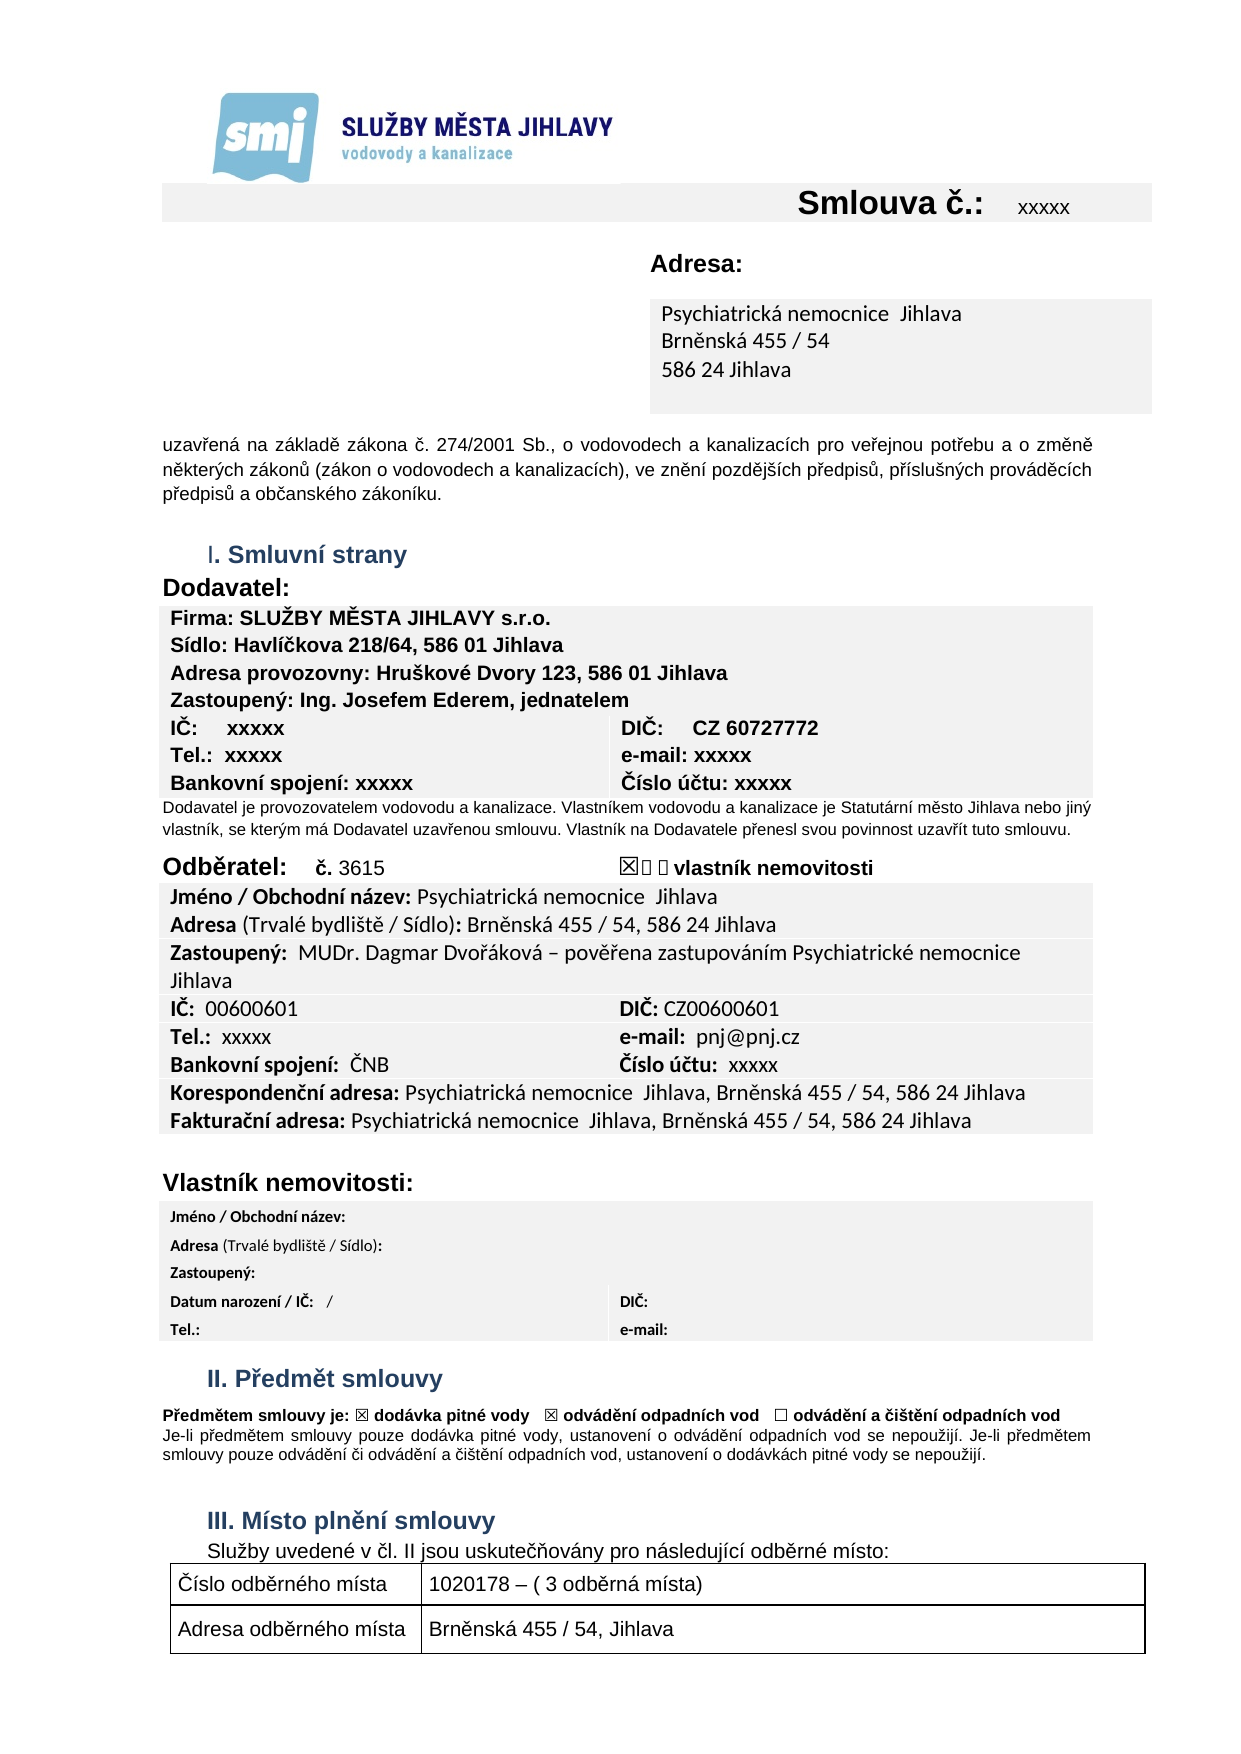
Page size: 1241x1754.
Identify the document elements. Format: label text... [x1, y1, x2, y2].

table_cell [422, 1606, 1144, 1653]
table_cell Tel.: [159, 1023, 608, 1051]
table_cell Bankovní spojení: [159, 1051, 608, 1078]
table_header Číslo odběrného místa [171, 1564, 421, 1604]
picture [206, 88, 621, 184]
subtitle I. Smluvní strany [207, 539, 1093, 568]
table_header Jméno / Obchodní název: [159, 883, 1093, 910]
text Je-li předmětem smlouvy pouze dodávka pitné vody, ustanovení o odvádění odpadních vod se nepoužijí. Je-li předmětem smlouvy pouze odvádění či odvádění a čištění odpadních vod, ustanovení o dodávkách pitné vody se nepoužijí. [162, 1426, 1093, 1464]
table_cell Fakturační adresa: [159, 1107, 1093, 1134]
table_cell Korespondenční adresa: [159, 1079, 1093, 1107]
table_cell Sídlo: Havlíčkova 218/64, 586 01 Jihlava Adresa provozovny: Hruškové Dvory 123, 586 01 Jihlava [159, 633, 1093, 688]
table_cell Datum narození / IČ: / [159, 1285, 608, 1313]
table_cell DIČ: CZ 60727772 [610, 716, 1093, 743]
text Vlastník nemovitosti: [162, 1168, 1093, 1196]
table_cell IČ: xxxxx [159, 716, 609, 743]
table_cell Tel.: xxxxx [159, 743, 609, 771]
subtitle II. Předmět smlouvy [207, 1364, 1093, 1393]
table_cell Adresa (Trvalé bydliště / Sídlo): [159, 910, 1093, 938]
text Smlouva č.: [162, 183, 1152, 222]
table_header Jméno / Obchodní název: [159, 1201, 1093, 1229]
table_cell [650, 407, 1152, 414]
table_cell Zastoupený: [159, 1257, 1093, 1285]
text Odběratel: č. vlastník nemovitosti [162, 848, 1093, 882]
table_header Firma: SLUŽBY MĚSTA JIHLAVY s.r.o. [159, 606, 1093, 633]
text Dodavatel: [162, 573, 1093, 601]
table_cell DIČ: [609, 1285, 1093, 1313]
subtitle III. Místo plnění smlouvy [207, 1506, 1093, 1534]
table_cell Číslo účtu: [608, 1051, 1093, 1078]
text Dodavatel je provozovatelem vodovodu a kanalizace. Vlastníkem vodovodu a kanalizace je Statutární město Jihlava nebo jiný vlastník, se kterým má Dodavatel uzavřenou smlouvu. Vlastník na Dodavatele přenesl svou povinnost uzavřít tuto smlouvu. [162, 798, 1093, 839]
text Předmětem smlouvy je: dodávka pitné vody odvádění odpadních vod odvádění a čištění odpadních vod [162, 1403, 1093, 1426]
table_header [650, 299, 1152, 407]
table_cell e-mail: xxxxx [610, 743, 1093, 771]
text uzavřená na základě zákona č. 274/2001 Sb., o vodovodech a kanalizacích pro veřejnou potřebu a o změně některých zákonů (zákon o vodovodech a kanalizacích), ve znění pozdějších předpisů, příslušných prováděcích předpisů a občanského zákoníku. [162, 433, 1093, 505]
table_cell Zastoupený: [159, 939, 1093, 994]
text Služby uvedené v čl. II jsou uskutečňovány pro následující odběrné místo: [207, 1539, 1093, 1563]
table_cell Tel.: [159, 1313, 608, 1341]
table_cell Zastoupený: Ing. Josefem Ederem, jednatelem [159, 688, 1093, 716]
table_cell DIČ: [608, 995, 1093, 1022]
table_cell Bankovní spojení: xxxxx [159, 771, 609, 798]
table_cell Adresa (Trvalé bydliště / Sídlo): [159, 1229, 1093, 1257]
table_header [422, 1564, 1144, 1604]
table_cell e-mail: [608, 1023, 1093, 1051]
table_cell IČ: [159, 995, 608, 1022]
text Adresa: [162, 249, 1093, 278]
table_cell Číslo účtu: xxxxx [610, 771, 1093, 798]
table_cell e-mail: [609, 1313, 1093, 1341]
table_cell Adresa odběrného místa [171, 1606, 421, 1653]
